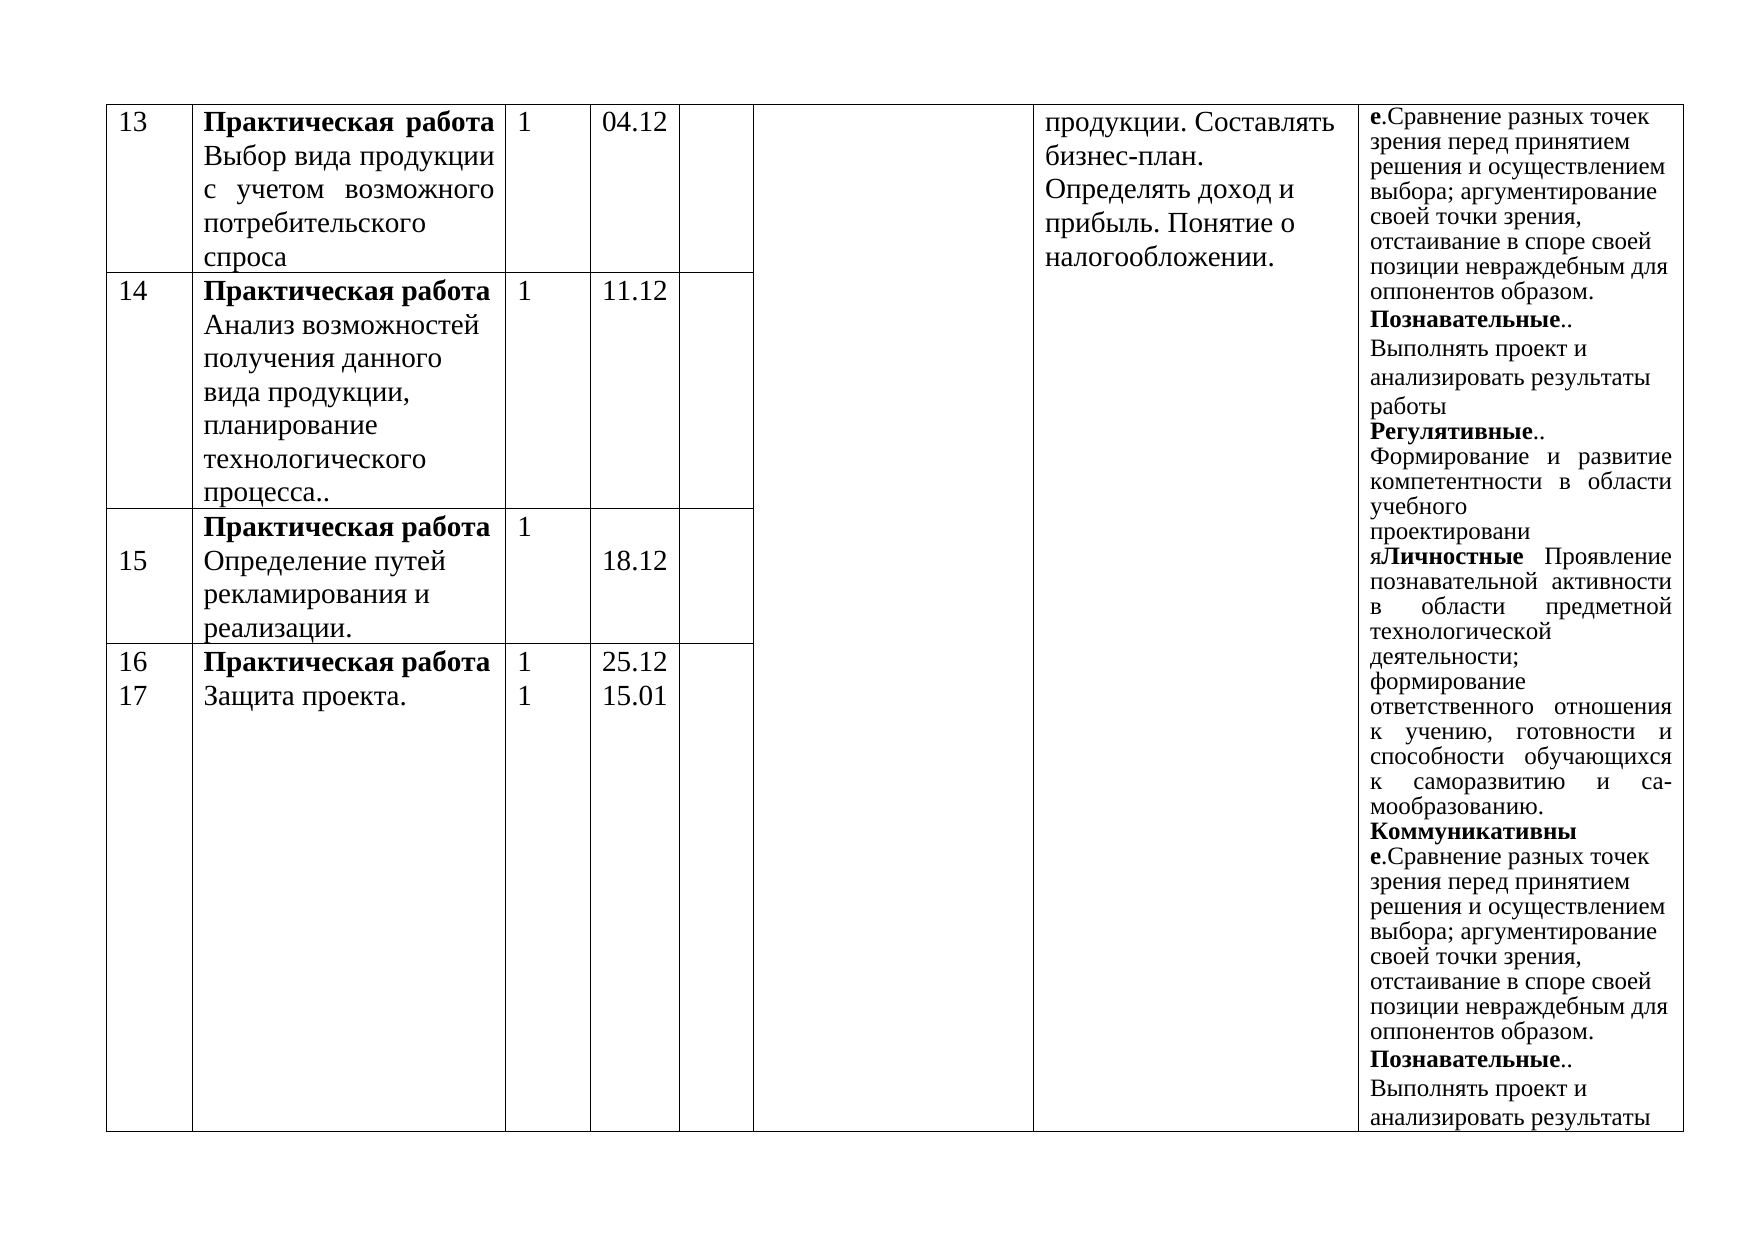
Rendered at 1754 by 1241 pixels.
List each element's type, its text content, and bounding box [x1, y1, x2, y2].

table_cell 18.12 [591, 509, 679, 643]
table_cell 15 [107, 509, 192, 643]
table_cell 11.12 [591, 273, 679, 508]
table_cell [680, 273, 753, 508]
table_cell 25.12 15.01 [591, 644, 679, 1131]
table_cell Практическая работа Определение путей рекламирования и реализации. [193, 509, 505, 643]
table_cell [680, 509, 753, 643]
table_cell 1 1 [506, 644, 590, 1131]
table_cell 14 [107, 273, 192, 508]
table_cell 1 [506, 273, 590, 508]
table_cell 1 [506, 509, 590, 643]
table_cell [680, 644, 753, 1131]
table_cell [193, 644, 505, 1131]
table_cell Практическая работа Выбор вида продукции с учетом возможного потребительского спроса [193, 105, 505, 272]
table_cell [680, 105, 753, 272]
table_cell Практическая работа Анализ возможностей получения данного вида продукции, планирование технологического процесса.. [193, 273, 505, 508]
table_cell 13 [107, 105, 192, 272]
table_cell 16 17 [107, 644, 192, 1131]
table_cell 1 [506, 105, 590, 272]
table_cell 04.12 [591, 105, 679, 272]
